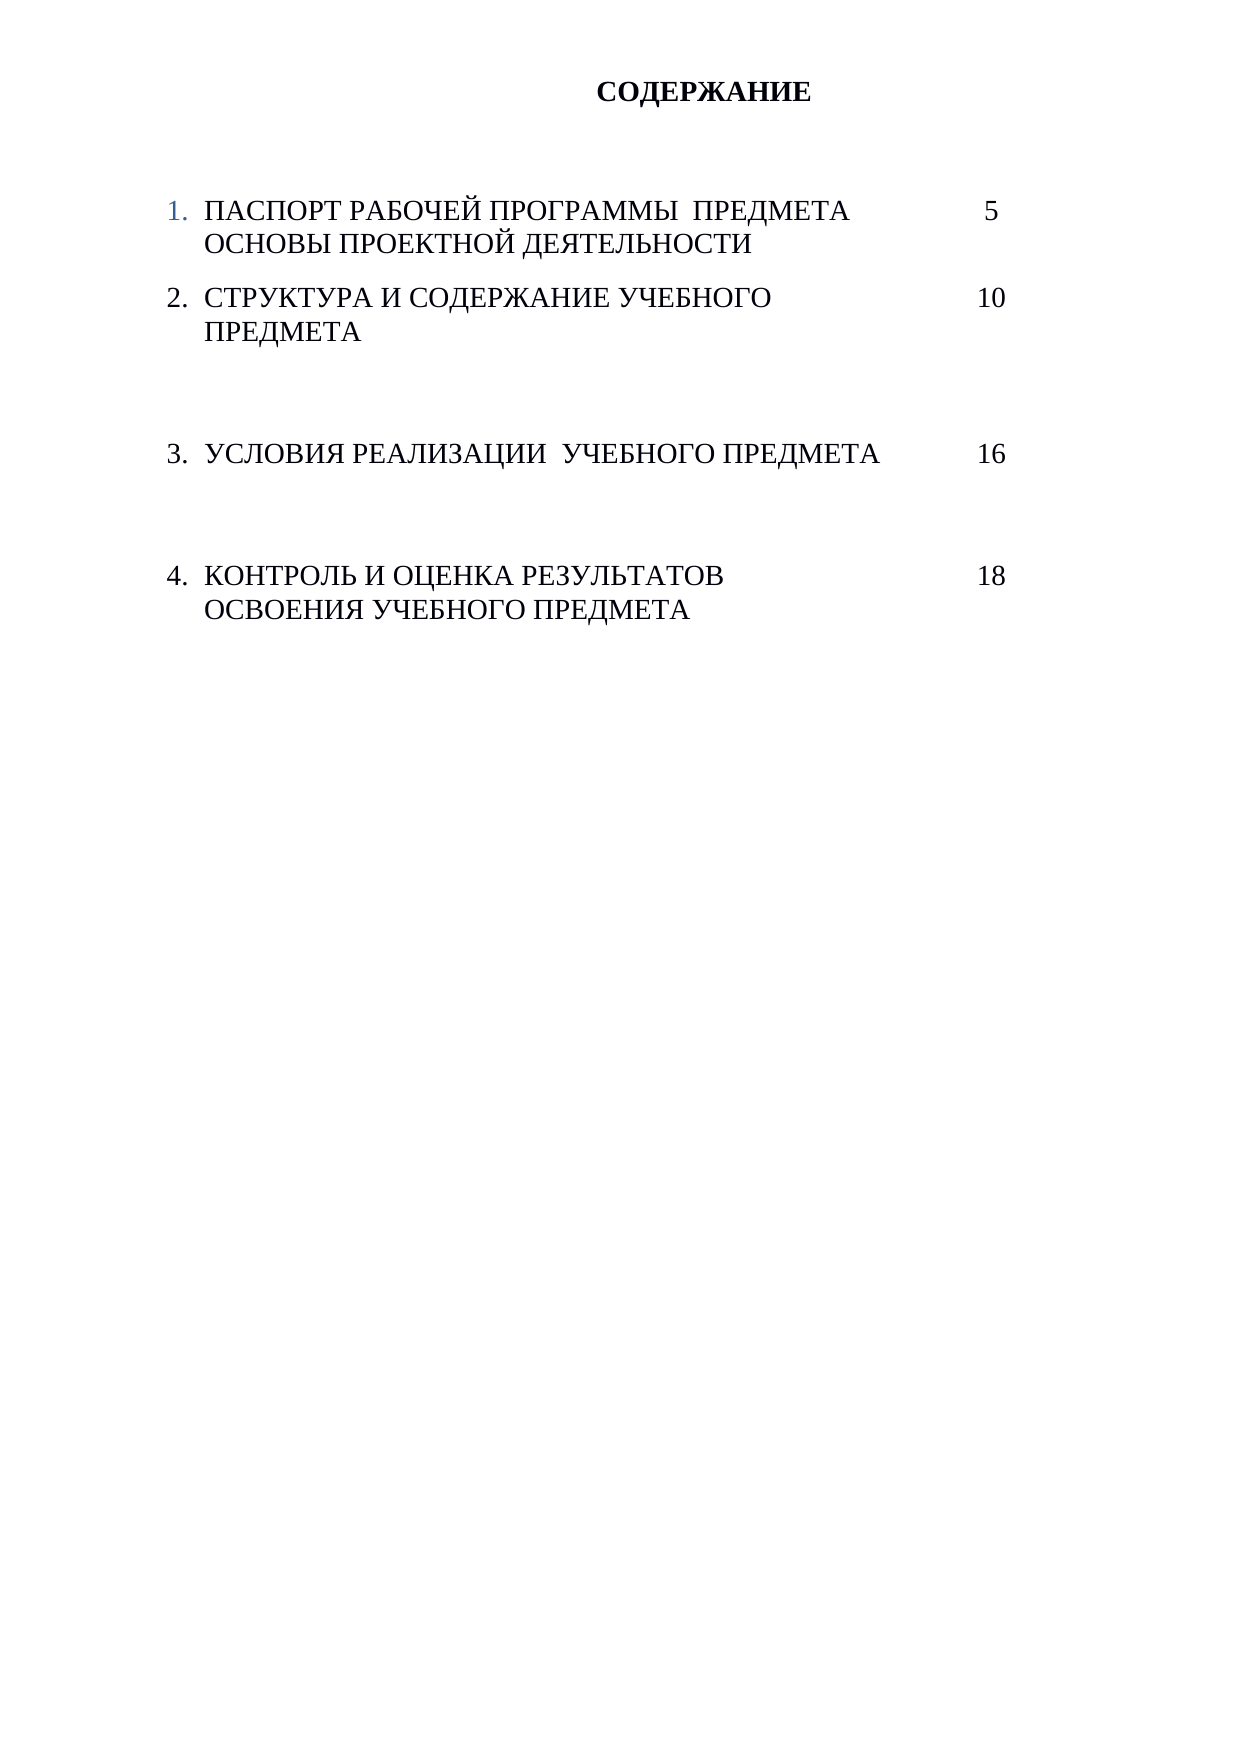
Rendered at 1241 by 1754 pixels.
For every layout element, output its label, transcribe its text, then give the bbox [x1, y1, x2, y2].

table_cell Контроль и оценка результатов Освоения учебного предмета [122, 558, 900, 714]
table_cell 18 [900, 558, 1082, 714]
text СОДЕРЖАНИЕ [133, 74, 1201, 107]
table_cell СТРУКТУРА и содержание УЧЕБНОго предмета [122, 281, 900, 436]
table_cell условия реализации учебного предмета [122, 436, 900, 558]
table_header 5 [900, 193, 1082, 281]
table_cell 10 [900, 281, 1082, 436]
table_header ПАСПОРТ РАБОЧЕЙ ПРОГРАММЫ предмета основы Проектной деятельности [122, 193, 900, 281]
table_cell 16 [900, 436, 1082, 558]
